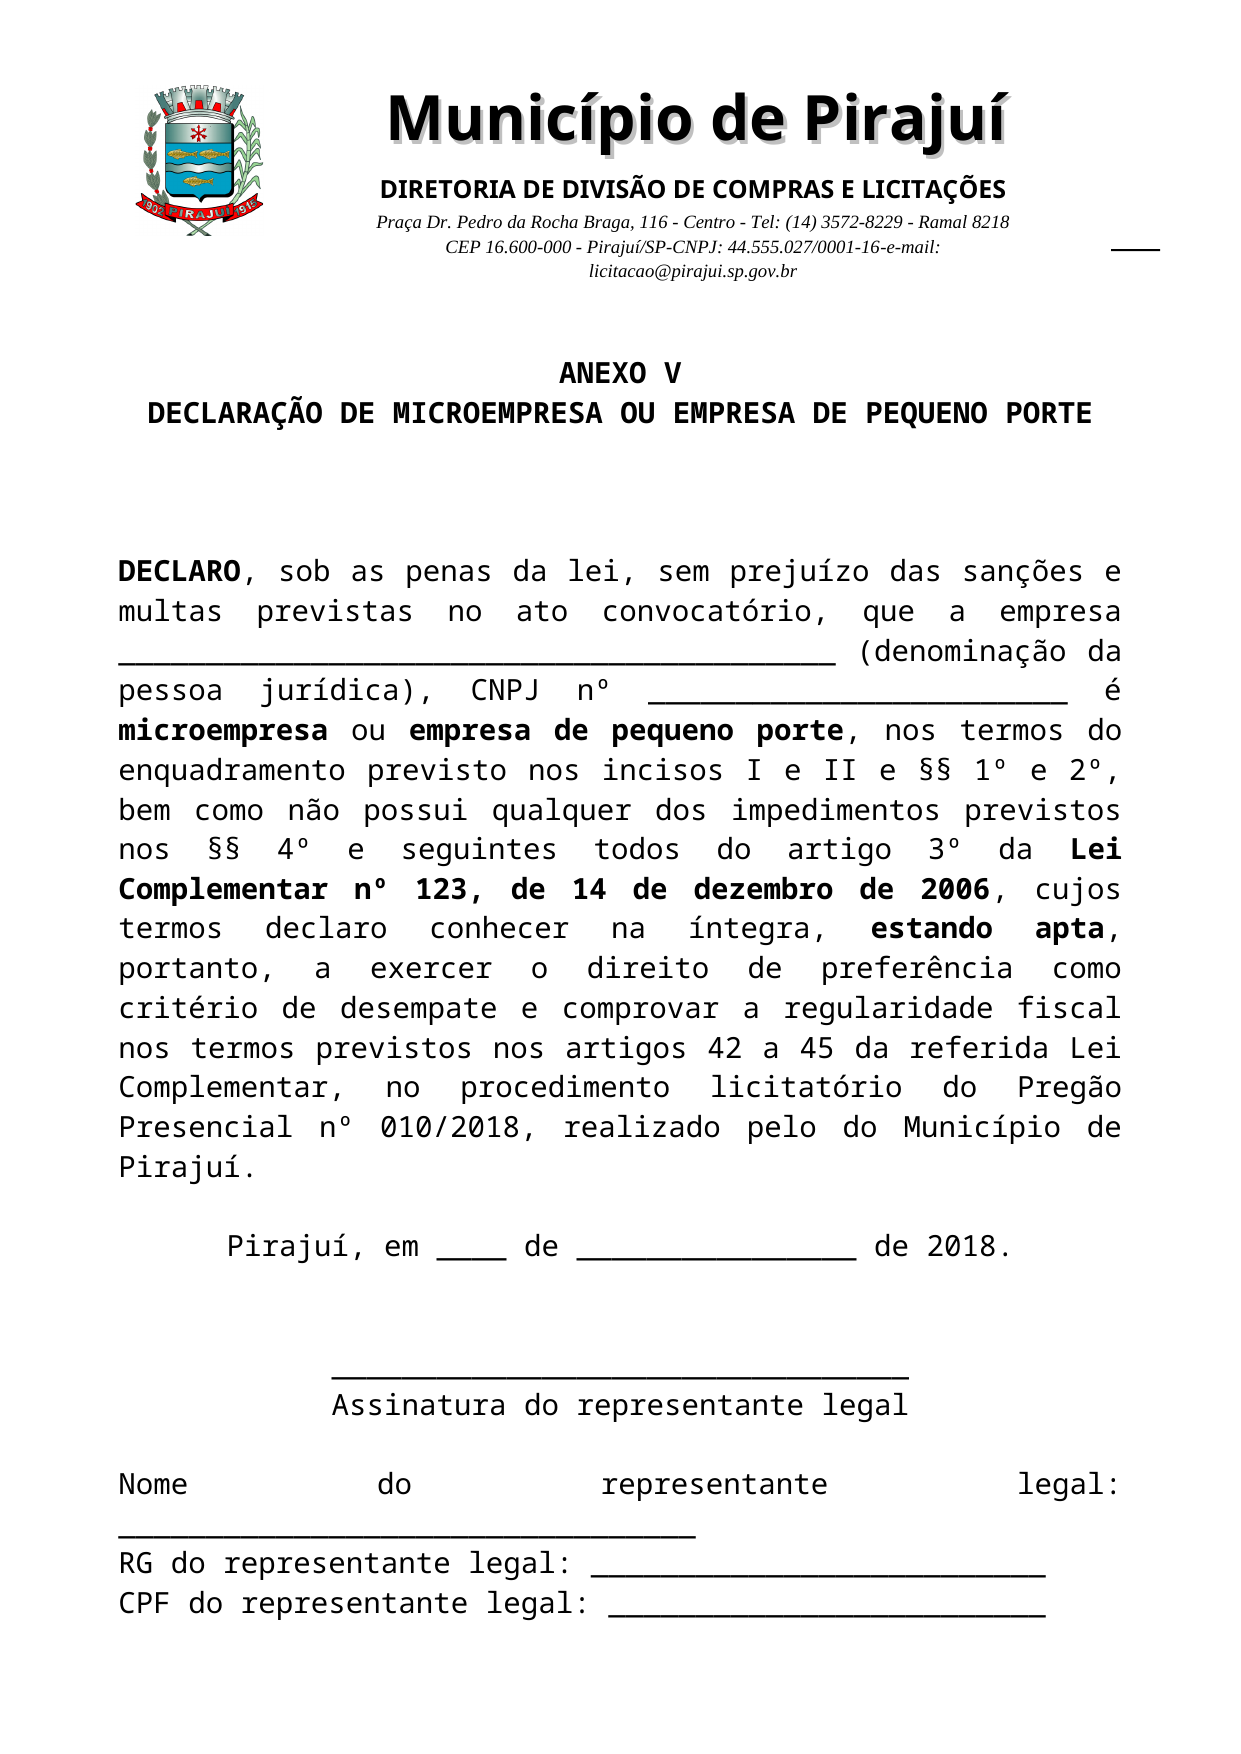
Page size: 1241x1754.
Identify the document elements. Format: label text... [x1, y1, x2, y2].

text _________________________________ [118, 1344, 1122, 1384]
text ANEXO V [118, 352, 1122, 392]
text CPF do representante legal: _________________________ [118, 1582, 1122, 1622]
text DECLARAÇÃO DE MICROEMPRESA OU EMPRESA DE PEQUENO PORTE [118, 392, 1122, 432]
picture [135, 85, 264, 236]
text Assinatura do representante legal [118, 1384, 1122, 1424]
text Pirajuí, em ____ de ________________ de 2018. [118, 1225, 1122, 1265]
text RG do representante legal: __________________________ [118, 1543, 1122, 1582]
text Nome do representante legal: _________________________________ [118, 1463, 1122, 1543]
text DECLARO, sob as penas da lei, sem prejuízo das sanções e multas previstas no ato convocatório, que a empresa _________________________________________ (denominação da pessoa jurídica), CNPJ nº ________________________ é microempresa ou empresa de pequeno porte, nos termos do enquadramento previsto nos incisos I e II e §§ 1º e 2º, bem como não possui qualquer dos impedimentos previstos nos §§ 4º e seguintes todos do artigo 3º da Lei Complementar nº 123, de 14 de dezembro de 2006, cujos termos declaro conhecer na íntegra, estando apta, portanto, a exercer o direito de preferência como critério de desempate e comprovar a regularidade fiscal nos termos previstos nos artigos 42 a 45 da referida Lei Complementar, no procedimento licitatório do Pregão Presencial nº 010/2018, realizado pelo do Município de Pirajuí. [118, 551, 1122, 1186]
